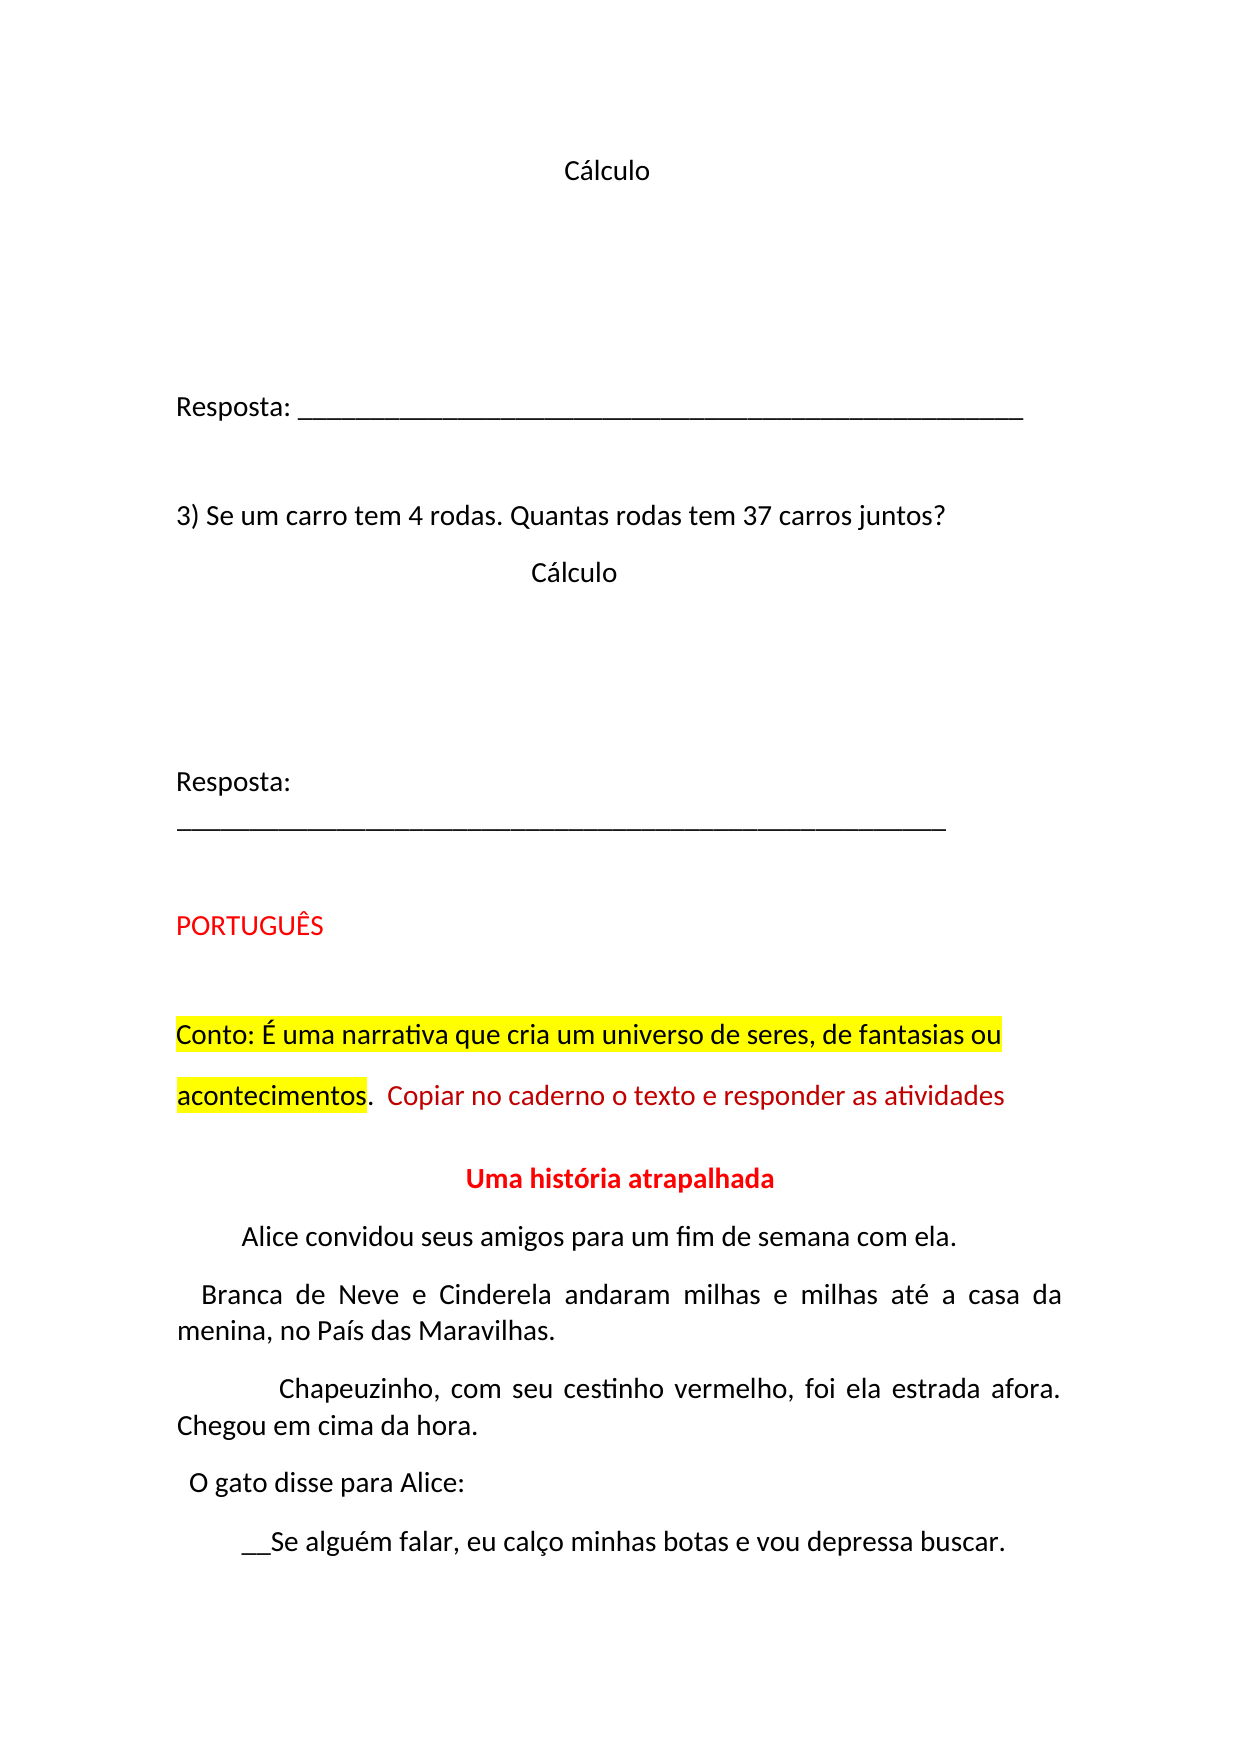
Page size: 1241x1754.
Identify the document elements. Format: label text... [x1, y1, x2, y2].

text Resposta: _____________________________________________________ [176, 763, 1063, 835]
text Conto: É uma narrativa que cria um universo de seres, de fantasias ou acontecimentos. Copiar no caderno o texto e responder as atividades [176, 1016, 1053, 1113]
text __Se alguém falar, eu calço minhas botas e vou depressa buscar. [176, 1523, 1063, 1558]
text Uma história atrapalhada [177, 1160, 1063, 1196]
text Chapeuzinho, com seu cestinho vermelho, foi ela estrada afora. Chegou em cima da hora. [176, 1370, 1063, 1442]
text PORTUGUÊS [176, 907, 1064, 943]
text O gato disse para Alice: [176, 1464, 1063, 1500]
text Cálculo [176, 554, 1063, 590]
text Resposta: __________________________________________________ [176, 388, 1063, 424]
text 3) Se um carro tem 4 rodas. Quantas rodas tem 37 carros juntos? [176, 497, 1063, 532]
text Branca de Neve e Cinderela andaram milhas e milhas até a casa da menina, no País das Maravilhas. [176, 1276, 1063, 1348]
text Cálculo [176, 152, 1063, 187]
text Alice convidou seus amigos para um fim de semana com ela. [176, 1218, 1063, 1254]
